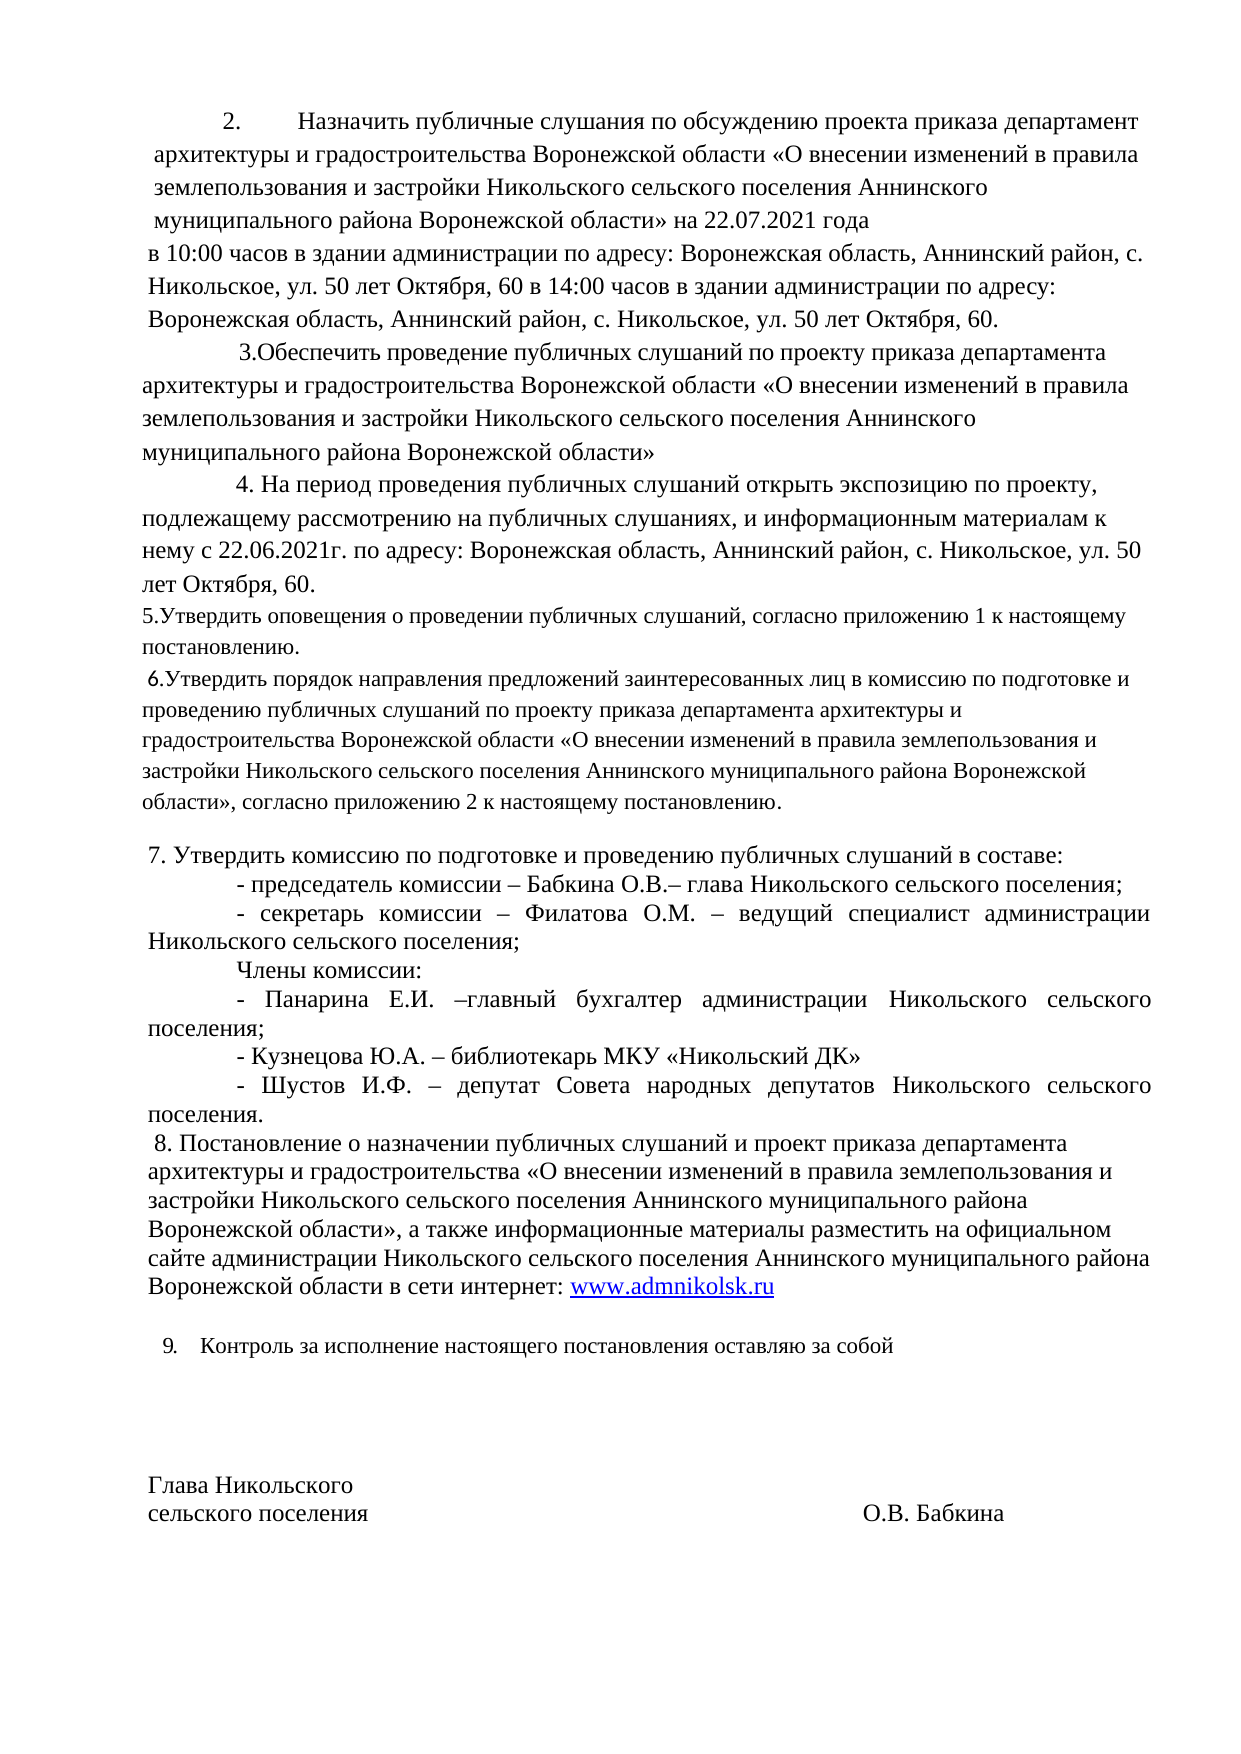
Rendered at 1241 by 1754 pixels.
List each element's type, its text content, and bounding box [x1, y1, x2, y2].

text Глава Никольского [148, 1470, 1152, 1498]
text - Кузнецова Ю.А. – библиотекарь МКУ «Никольский ДК» [148, 1041, 1152, 1070]
list 5.Утвердить оповещения о проведении публичных слушаний, согласно приложению 1 к настоящему постановлению. [142, 602, 1149, 660]
text сельского поселения О.В. Бабкина [148, 1498, 1152, 1527]
list Контроль за исполнение настоящего постановления оставляю за собой [162, 1332, 1152, 1359]
text - председатель комиссии – Бабкина О.В.– глава Никольского сельского поселения; [148, 869, 1152, 898]
list 2. Назначить публичные слушания по обсуждению проекта приказа департамент архитектуры и градостроительства Воронежской области «О внесении изменений в правила землепользования и застройки Никольского сельского поселения Аннинского муниципального района Воронежской области» на 22.07.2021 года [154, 106, 1152, 234]
list 4. На период проведения публичных слушаний открыть экспозицию по проекту, подлежащему рассмотрению на публичных слушаниях, и информационным материалам к нему с 22.06.2021г. по адресу: Воронежская область, Аннинский район, с. Никольское, ул. 50 лет Октября, 60. [142, 469, 1149, 597]
text Члены комиссии: [148, 955, 1152, 984]
text - Шустов И.Ф. – депутат Совета народных депутатов Никольского сельского поселения. [148, 1070, 1152, 1128]
text - секретарь комиссии – Филатова О.М. – ведущий специалист администрации Никольского сельского поселения; [148, 898, 1152, 955]
text 8. Постановление о назначении публичных слушаний и проект приказа департамента архитектуры и градостроительства «О внесении изменений в правила землепользования и застройки Никольского сельского поселения Аннинского муниципального района Воронежской области», а также информационные материалы разместить на официальном сайте администрации Никольского сельского поселения Аннинского муниципального района Воронежской области в сети интернет: www.admnikolsk.ru [148, 1128, 1152, 1300]
text - Панарина Е.И. –главный бухгалтер администрации Никольского сельского поселения; [148, 984, 1152, 1041]
list 6.Утвердить порядок направления предложений заинтересованных лиц в комиссию по подготовке и проведению публичных слушаний по проекту приказа департамента архитектуры и градостроительства Воронежской области «О внесении изменений в правила землепользования и застройки Никольского сельского поселения Аннинского муниципального района Воронежской области», согласно приложению 2 к настоящему постановлению. [142, 664, 1149, 815]
list 3.Обеспечить проведение публичных слушаний по проекту приказа департамента архитектуры и градостроительства Воронежской области «О внесении изменений в правила землепользования и застройки Никольского сельского поселения Аннинского муниципального района Воронежской области» [142, 337, 1149, 465]
text 7. Утвердить комиссию по подготовке и проведению публичных слушаний в составе: [148, 840, 1152, 869]
list в 10:00 часов в здании администрации по адресу: Воронежская область, Аннинский район, с. Никольское, ул. 50 лет Октября, 60 в 14:00 часов в здании администрации по адресу: Воронежская область, Аннинский район, с. Никольское, ул. 50 лет Октября, 60. [148, 238, 1152, 333]
